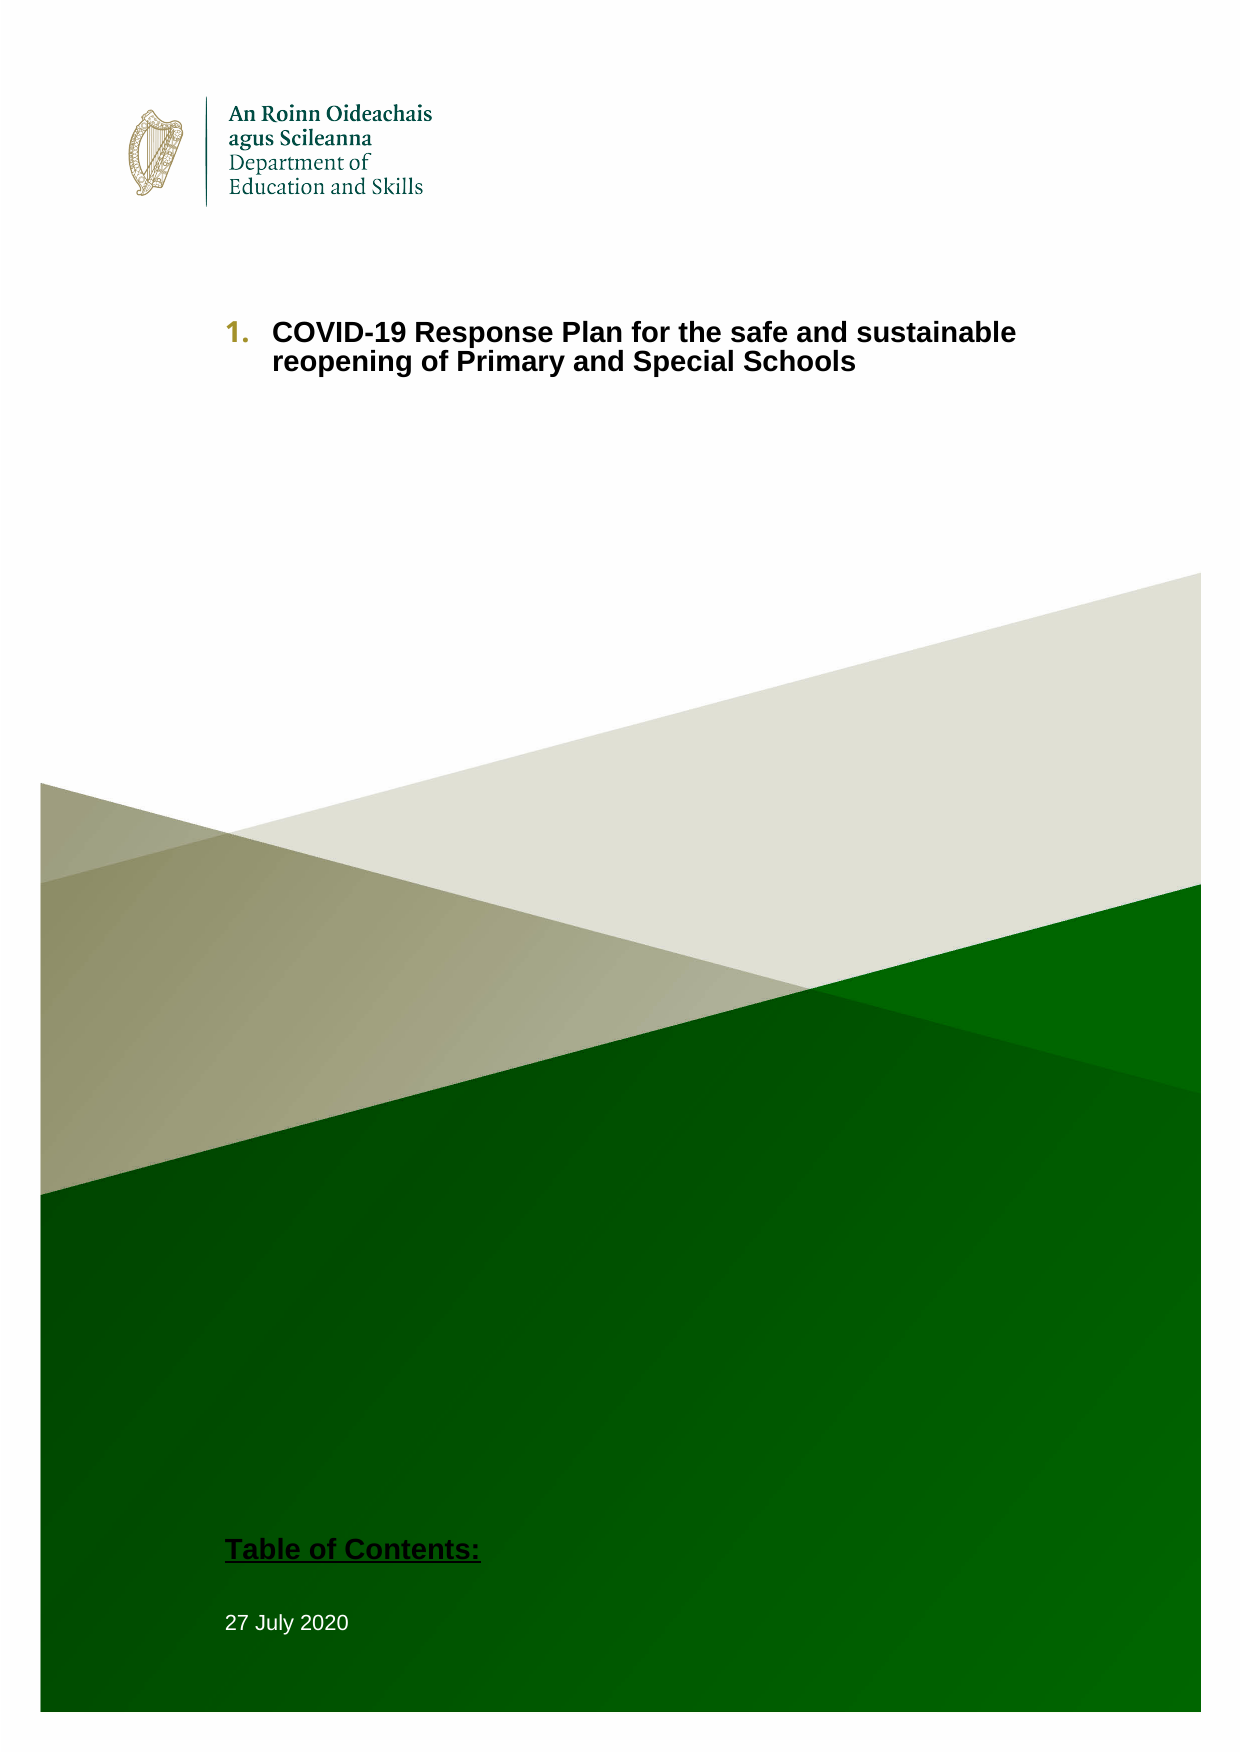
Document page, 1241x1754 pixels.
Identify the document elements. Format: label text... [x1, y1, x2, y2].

text Table of Contents: [224, 1532, 1122, 1566]
text COVID-19 Response Plan for the safe and sustainable reopening of Primary and Special Schools [224, 320, 1122, 377]
picture [1, 0, 1241, 1752]
